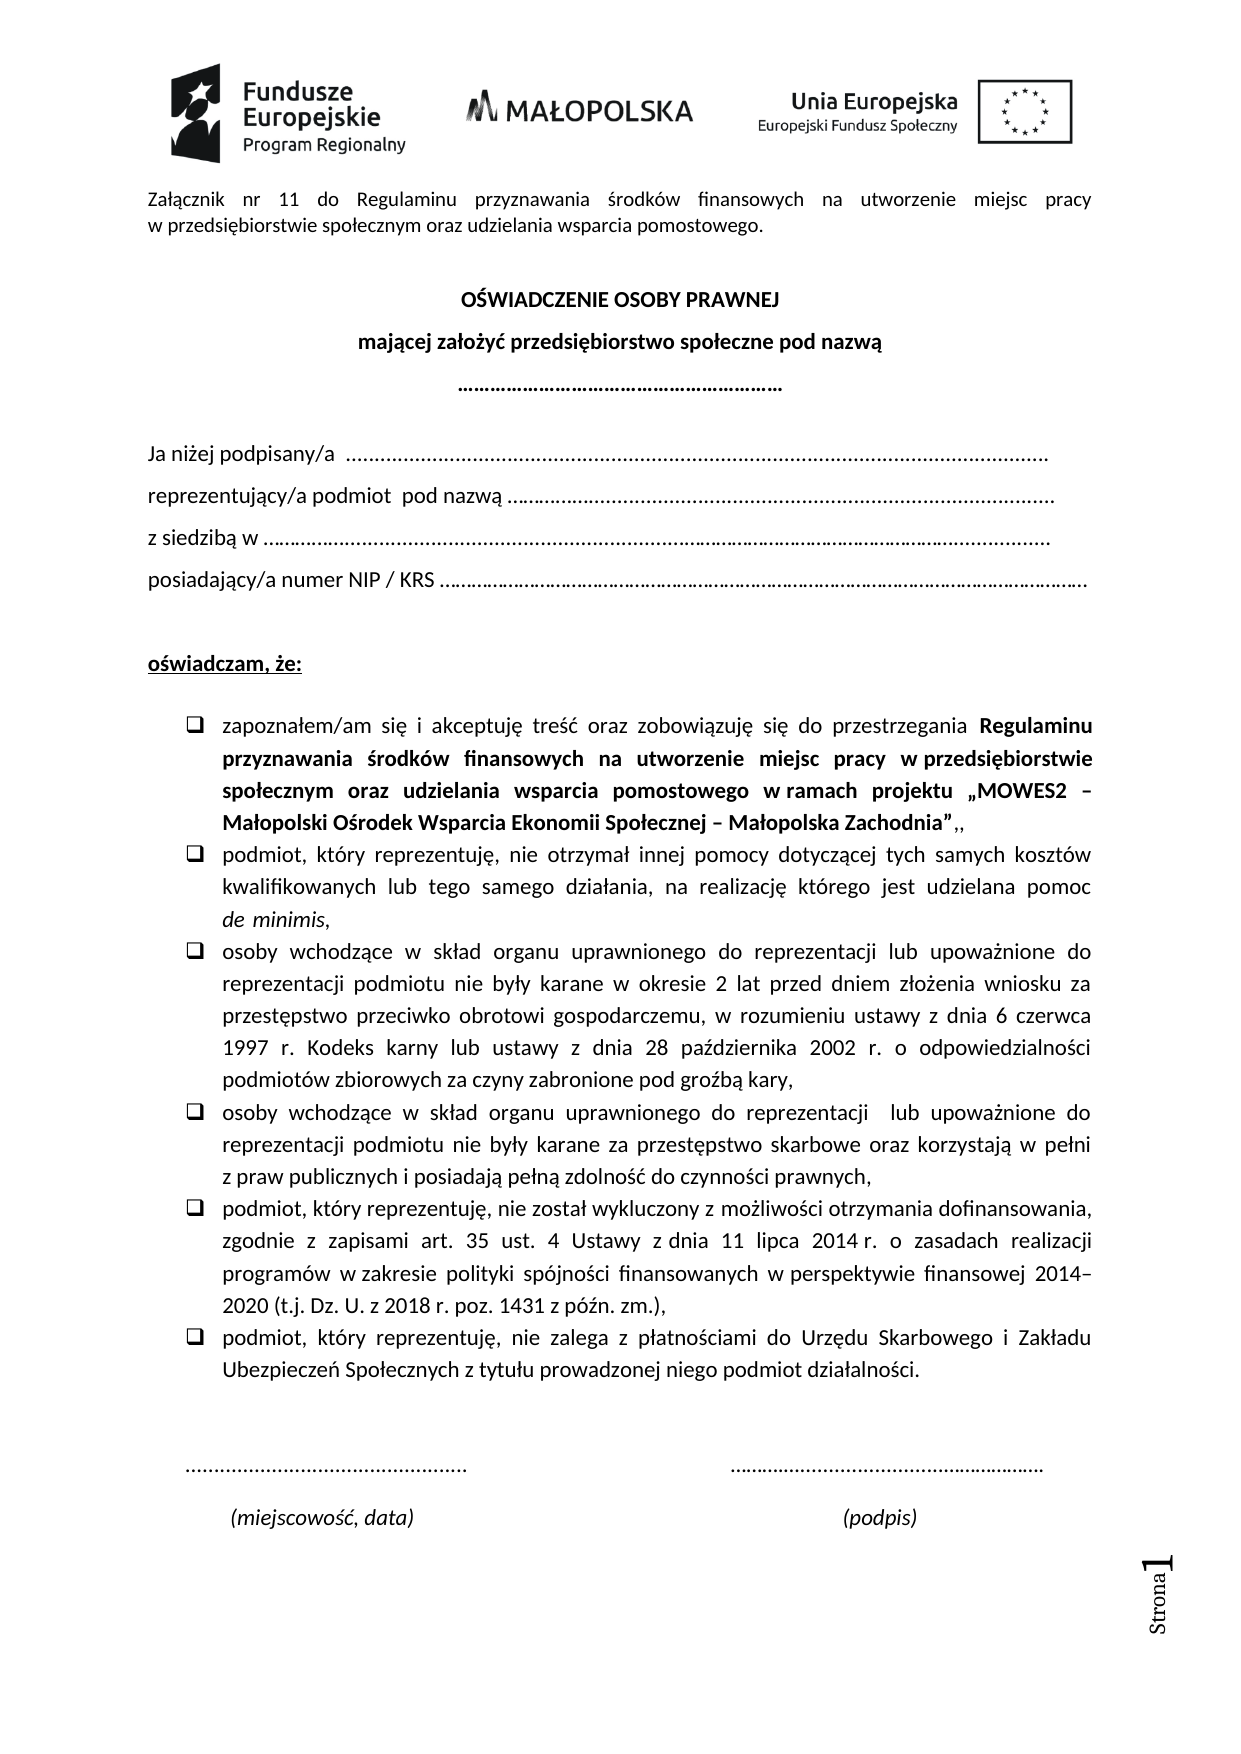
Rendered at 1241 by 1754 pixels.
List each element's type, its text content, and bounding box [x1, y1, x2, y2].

text Załącznik nr 11 do Regulaminu przyznawania środków finansowych na utworzenie miejsc pracy w przedsiębiorstwie społecznym oraz udzielania wsparcia pomostowego. [148, 159, 1093, 237]
list osoby wchodzące w skład organu uprawnionego do reprezentacji lub upoważnione do reprezentacji podmiotu nie były karane w okresie 2 lat przed dniem złożenia wniosku za przestępstwo przeciwko obrotowi gospodarczemu, w rozumieniu ustawy z dnia 6 czerwca 1997 r. Kodeks karny lub ustawy z dnia 28 października 2002 r. o odpowiedzialności podmiotów zbiorowych za czyny zabronione pod groźbą kary, [185, 937, 1093, 1094]
list podmiot, który reprezentuję, nie został wykluczony z możliwości otrzymania dofinansowania, zgodnie z zapisami art. 35 ust. 4 Ustawy z dnia 11 lipca 2014 r. o zasadach realizacji programów w zakresie polityki spójności finansowanych w perspektywie finansowej 2014–2020 (t.j. Dz. U. z 2018 r. poz. 1431 z późn. zm.), [185, 1194, 1093, 1319]
text posiadający/a numer NIP / KRS …………………………………………………………………………………………………………… [148, 565, 1093, 593]
text Ja niżej podpisany/a .......................................................................................................................... [148, 439, 1093, 467]
text OŚWIADCZENIE OSOBY PRAWNEJ [148, 285, 1093, 313]
list podmiot, który reprezentuję, nie otrzymał innej pomocy dotyczącej tych samych kosztów kwalifikowanych lub tego samego działania, na realizację którego jest udzielana pomoc de minimis, [185, 840, 1093, 933]
list podmiot, który reprezentuję, nie zalega z płatnościami do Urzędu Skarbowego i Zakładu Ubezpieczeń Społecznych z tytułu prowadzonej niego podmiot działalności. [185, 1323, 1093, 1383]
text reprezentujący/a podmiot pod nazwą ………...…................................................................................. [148, 481, 1093, 509]
picture [147, 38, 1093, 187]
text oświadczam, że: [148, 607, 1093, 677]
text (miejscowość, data) (podpis) [148, 1503, 1093, 1531]
list osoby wchodzące w skład organu uprawnionego do reprezentacji lub upoważnione do reprezentacji podmiotu nie były karane za przestępstwo skarbowe oraz korzystają w pełni z praw publicznych i posiadają pełną zdolność do czynności prawnych, [185, 1098, 1093, 1190]
list zapoznałem/am się i akceptuję treść oraz zobowiązuję się do przestrzegania Regulaminu przyznawania środków finansowych na utworzenie miejsc pracy w przedsiębiorstwie społecznym oraz udzielania wsparcia pomostowego w ramach projektu „MOWES2 – Małopolski Ośrodek Wsparcia Ekonomii Społecznej – Małopolska Zachodnia”,, [185, 712, 1093, 836]
text …………………………………………………… [148, 369, 1093, 397]
text mającej założyć przedsiębiorstwo społeczne pod nazwą [148, 327, 1093, 355]
text z siedzibą w ………...…...........................................................……………………………………………................. [148, 523, 1093, 551]
text ................................................. ……….….........................………………. [185, 1450, 1093, 1478]
